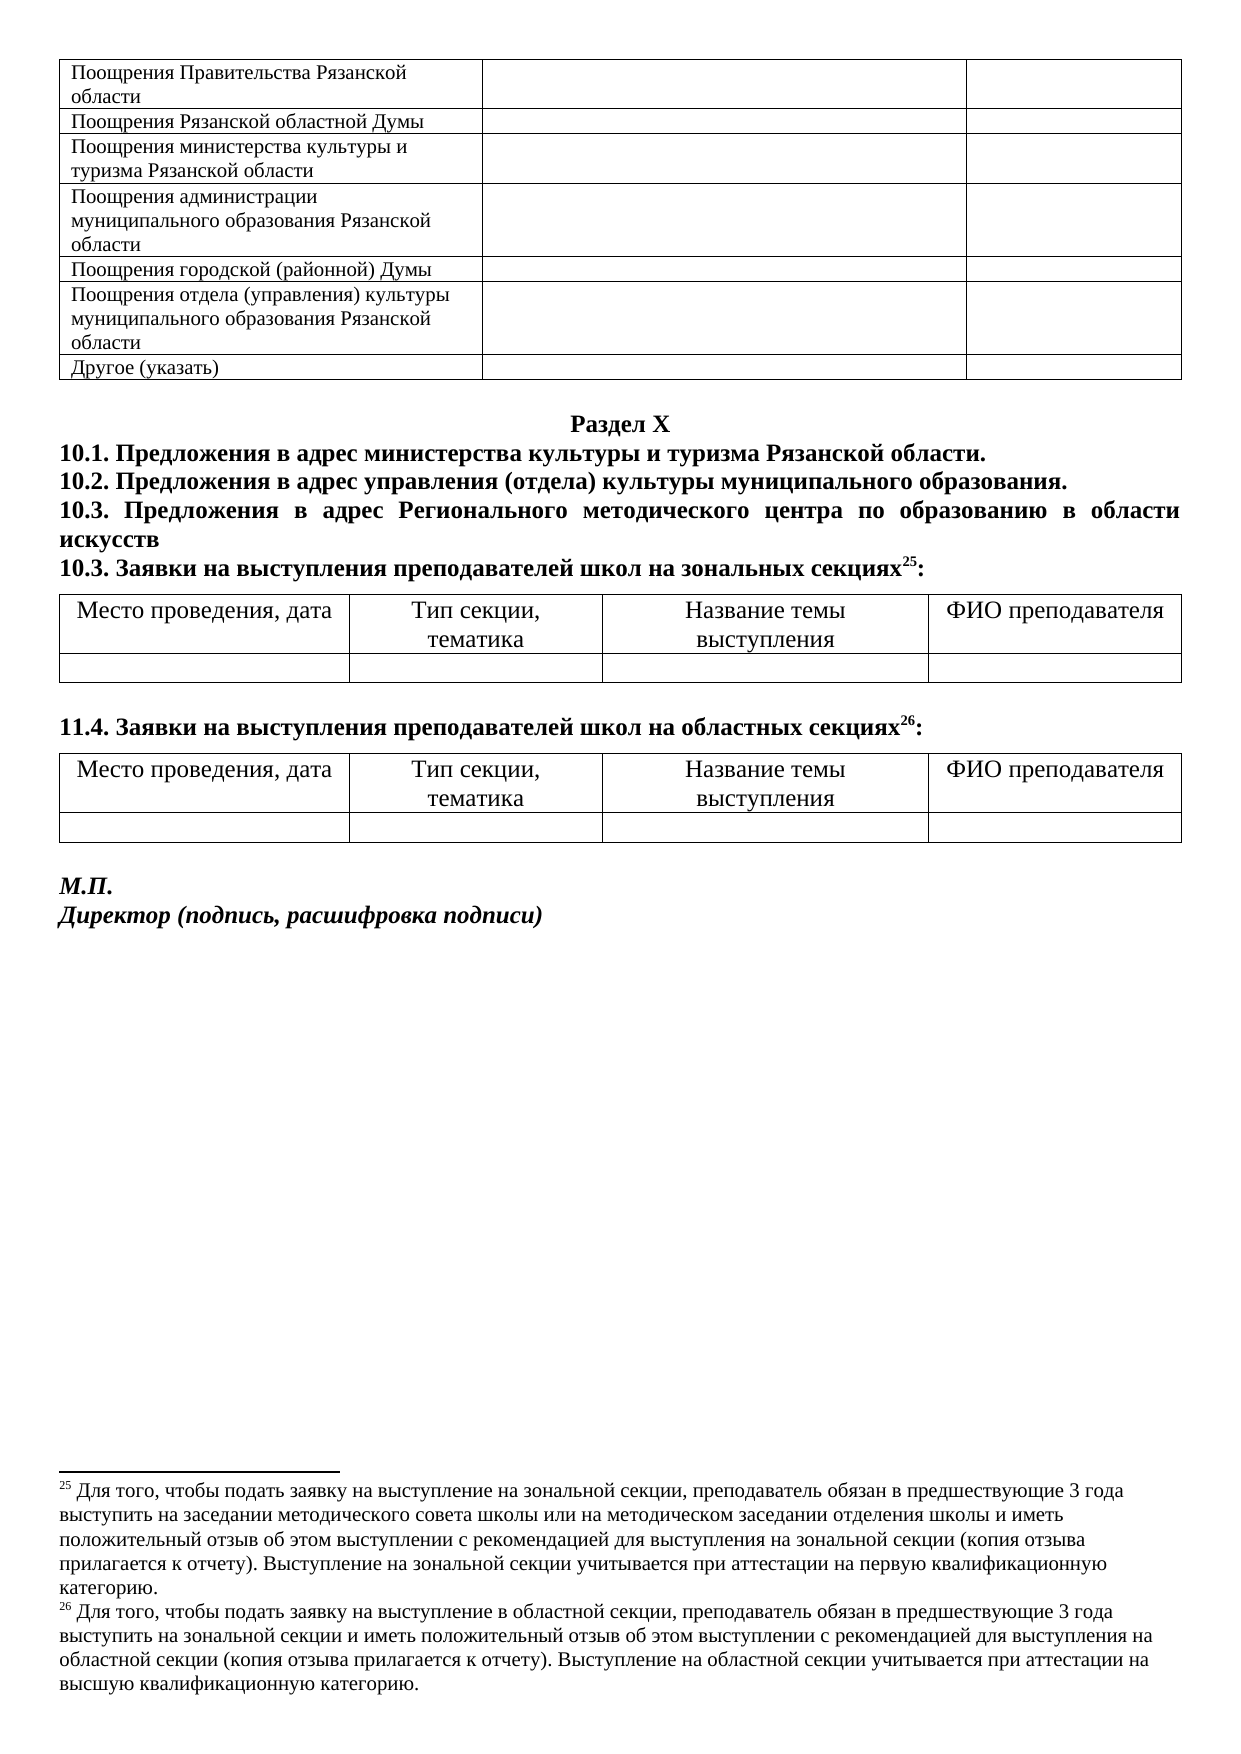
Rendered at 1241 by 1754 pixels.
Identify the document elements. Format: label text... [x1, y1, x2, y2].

text 10.3. Заявки на выступления преподавателей школ на зональных секциях: [59, 553, 1181, 581]
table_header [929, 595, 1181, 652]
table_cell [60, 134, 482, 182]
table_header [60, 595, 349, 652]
text 11.4. Заявки на выступления преподавателей школ на областных секциях: [59, 712, 1181, 741]
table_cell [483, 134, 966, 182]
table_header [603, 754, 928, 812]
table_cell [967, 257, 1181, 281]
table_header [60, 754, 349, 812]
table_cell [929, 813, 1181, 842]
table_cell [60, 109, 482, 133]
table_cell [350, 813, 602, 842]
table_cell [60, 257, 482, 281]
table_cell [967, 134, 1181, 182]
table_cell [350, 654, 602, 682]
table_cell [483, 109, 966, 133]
text 10.3. Предложения в адрес Регионального методического центра по образованию в области искусств [59, 495, 1181, 553]
text М.П. [59, 871, 1181, 900]
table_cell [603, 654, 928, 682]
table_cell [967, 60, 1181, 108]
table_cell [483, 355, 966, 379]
text 10.1. Предложения в адрес министерства культуры и туризма Рязанской области. [59, 438, 1181, 466]
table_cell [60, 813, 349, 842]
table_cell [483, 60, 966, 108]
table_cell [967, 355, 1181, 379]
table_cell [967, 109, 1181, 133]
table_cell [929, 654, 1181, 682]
text 10.2. Предложения в адрес управления (отдела) культуры муниципального образования. [59, 466, 1181, 495]
text Раздел X [59, 409, 1181, 438]
text Директор (подпись, расшифровка подписи) [59, 900, 1181, 929]
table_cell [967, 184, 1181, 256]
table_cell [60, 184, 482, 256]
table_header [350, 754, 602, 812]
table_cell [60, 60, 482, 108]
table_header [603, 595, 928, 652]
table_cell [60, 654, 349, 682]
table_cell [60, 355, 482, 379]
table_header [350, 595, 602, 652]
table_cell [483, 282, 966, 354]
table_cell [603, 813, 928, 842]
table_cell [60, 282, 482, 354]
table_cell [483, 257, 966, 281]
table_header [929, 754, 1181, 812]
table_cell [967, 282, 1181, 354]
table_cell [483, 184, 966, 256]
